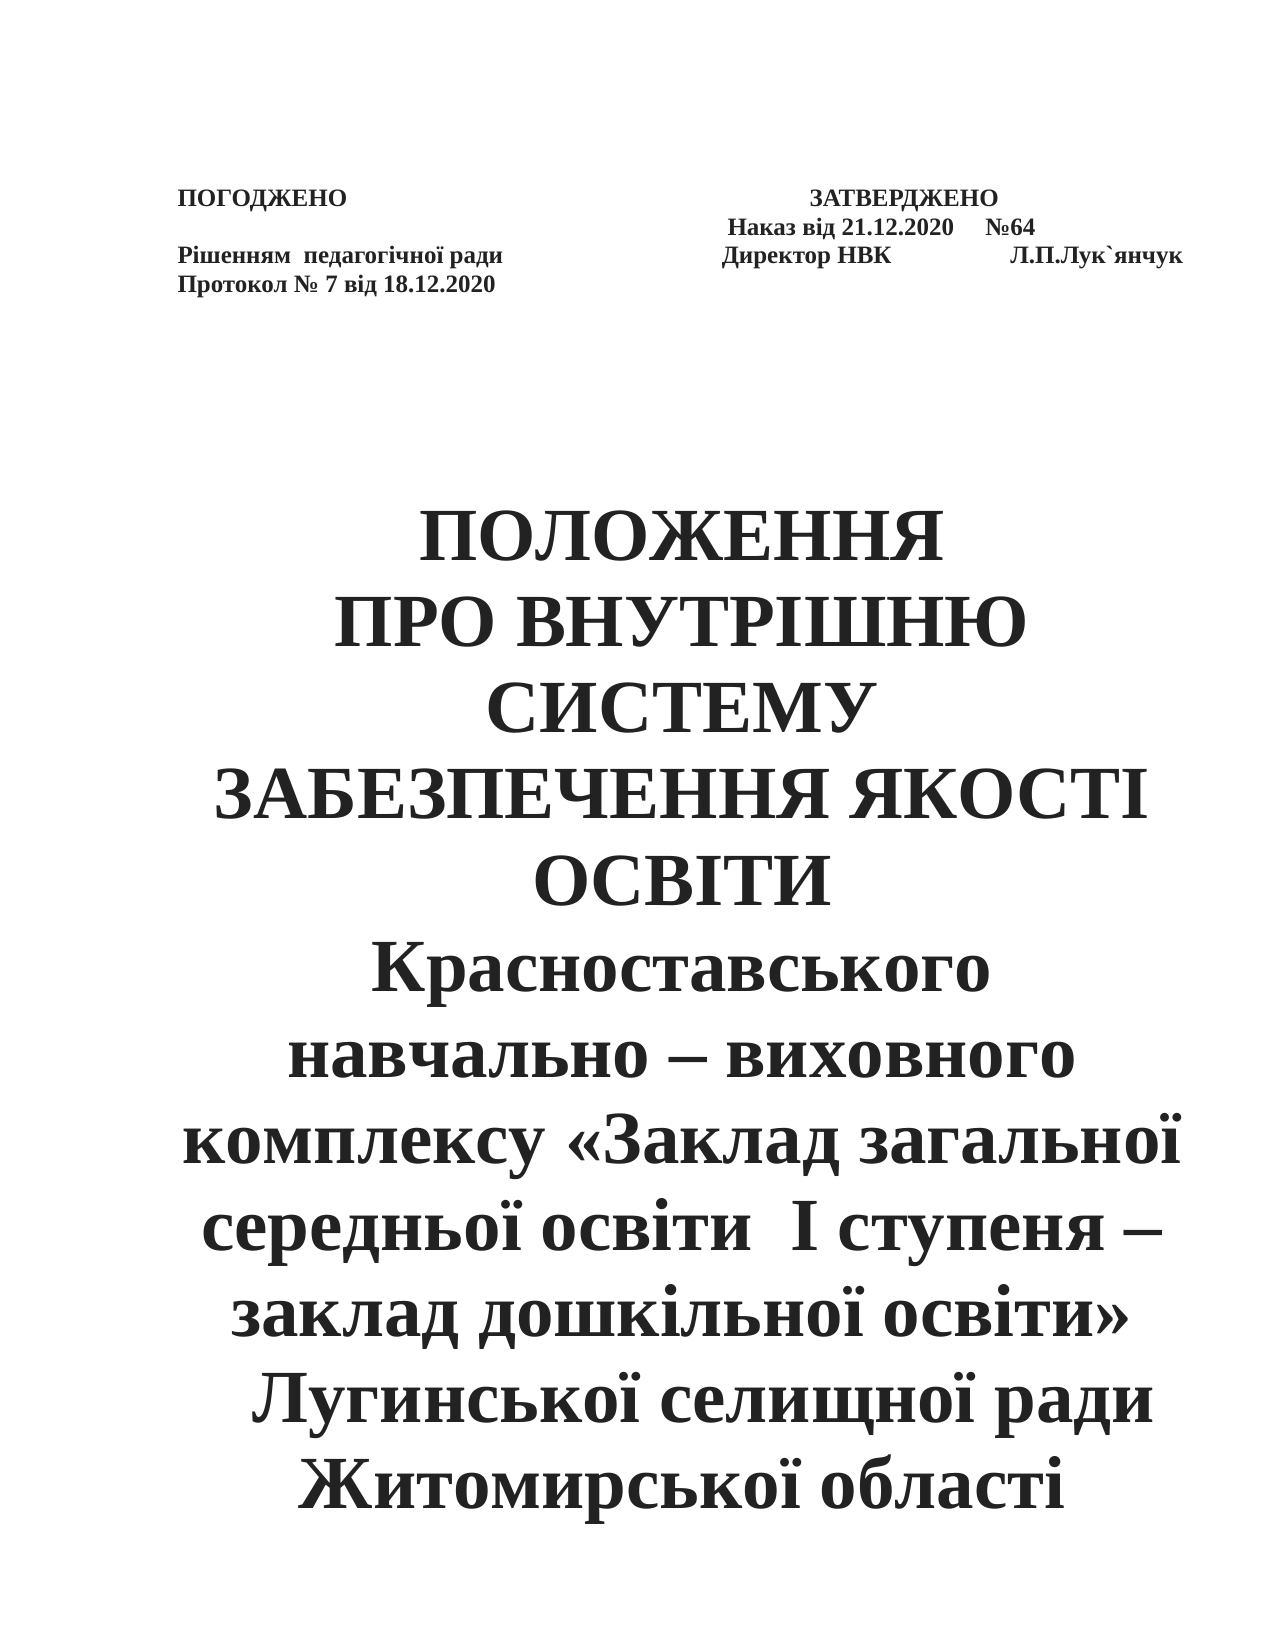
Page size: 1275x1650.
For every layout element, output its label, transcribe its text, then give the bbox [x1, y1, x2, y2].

text ПРО ВНУТРІШНЮ СИСТЕМУ [177, 576, 1186, 749]
text Наказ від 21.12.2020 №64 [177, 212, 1186, 240]
text ПОГОДЖЕНО ЗАТВЕРДЖЕНО [177, 183, 1186, 212]
text комплексу «Заклад загальної середньої освіти І ступеня – заклад дошкільної освіти» [177, 1094, 1186, 1352]
text ПОЛОЖЕННЯ [177, 490, 1186, 576]
text Житомирської області [177, 1439, 1186, 1525]
text навчально – виховного [177, 1007, 1186, 1094]
text ЗАБЕЗПЕЧЕННЯ ЯКОСТІ ОСВІТИ [177, 749, 1186, 921]
text Рішенням педагогічної ради Директор НВК Л.П.Лук`янчук [177, 240, 1186, 269]
text Протокол № 7 від 18.12.2020 [177, 269, 1186, 298]
text Красноставського [177, 921, 1186, 1007]
text Лугинської селищної ради [177, 1352, 1186, 1439]
